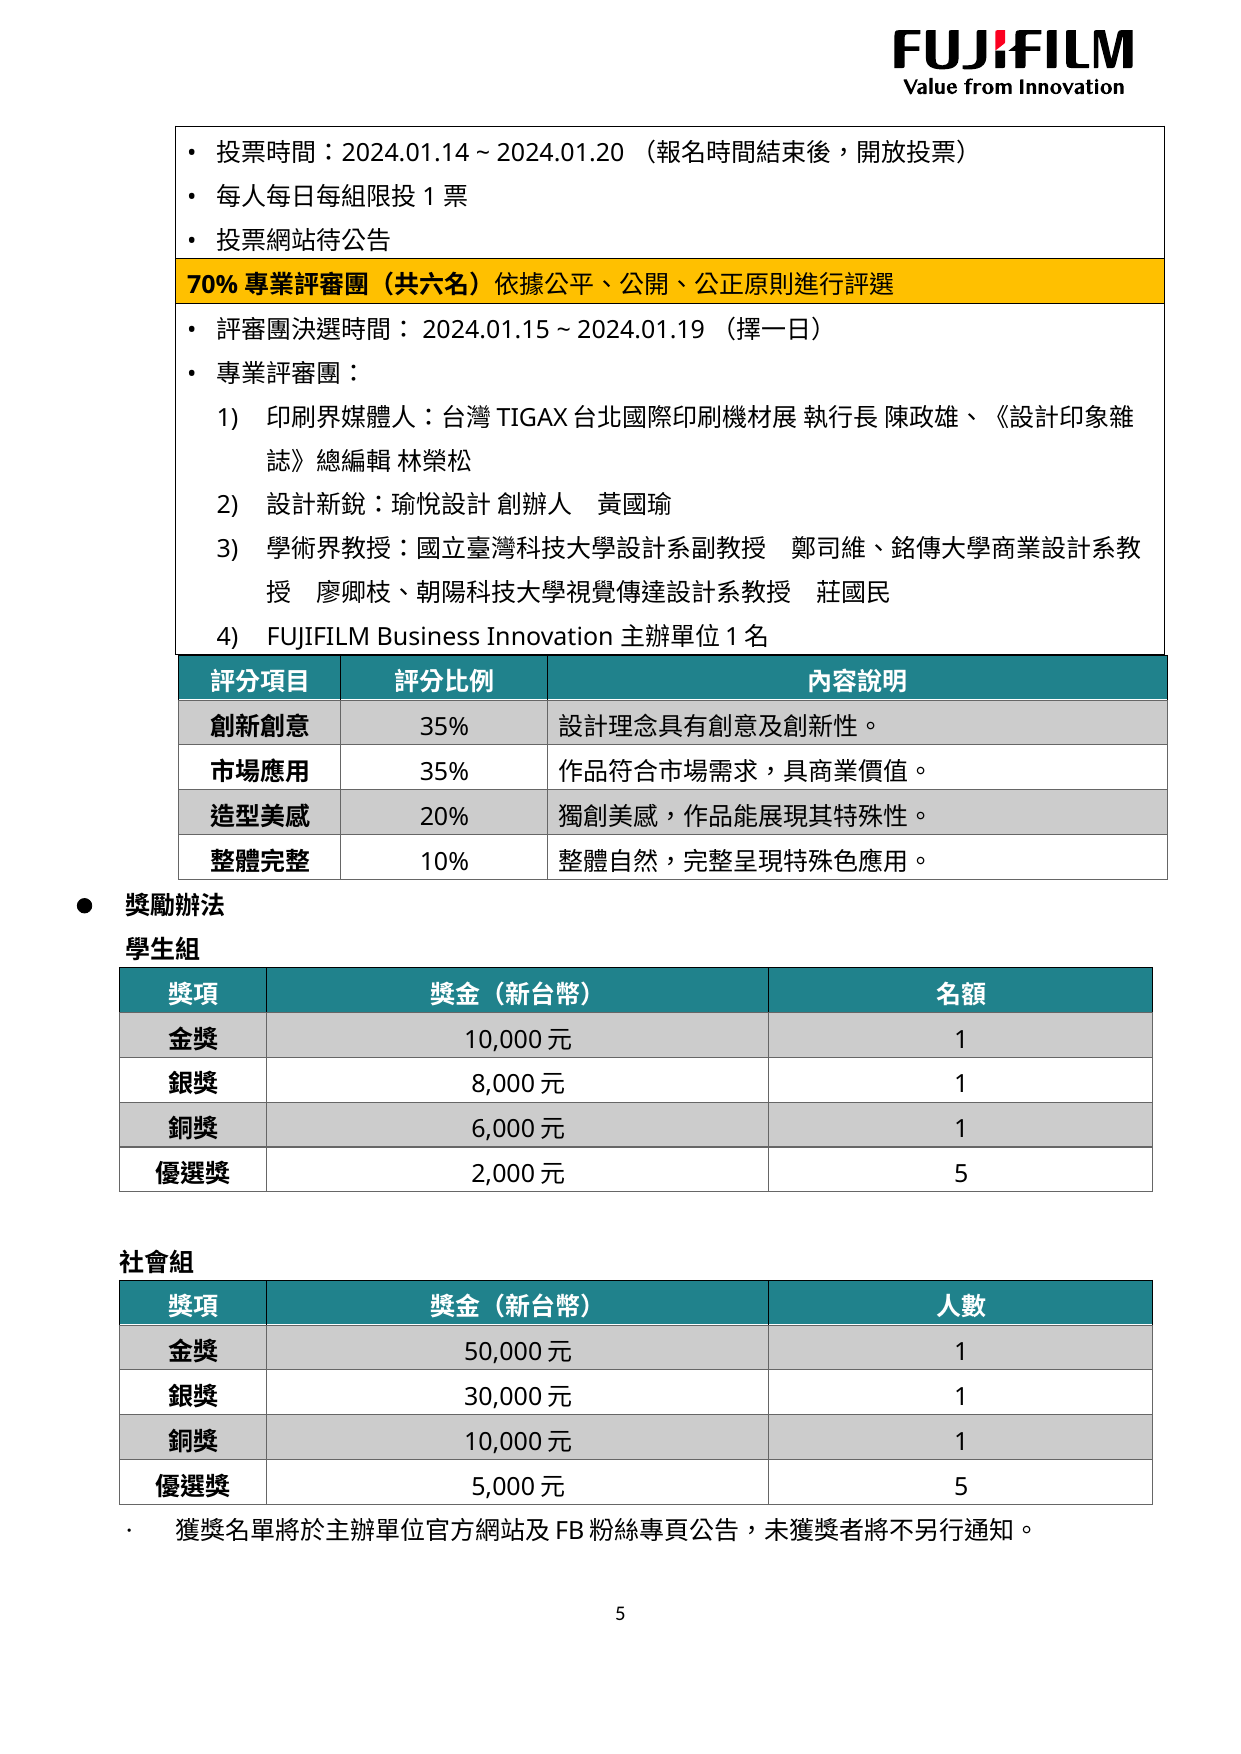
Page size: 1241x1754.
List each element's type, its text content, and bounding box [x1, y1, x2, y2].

table_cell 作品符合市場需求，具商業價值。 [548, 745, 1167, 789]
table_cell 2,000元 [267, 1148, 768, 1191]
table_cell 1 [769, 1058, 1152, 1102]
table_cell 優選獎 [120, 1148, 266, 1191]
table_cell 10,000元 [267, 1013, 768, 1057]
table_cell 5 [769, 1460, 1152, 1504]
table_header 獎項 [120, 1281, 266, 1324]
table_cell 整體完整 [179, 835, 340, 879]
table_cell 10,000元 [267, 1415, 768, 1459]
list 獎勵辦法 [75, 880, 1165, 923]
table_header 獎金（新台幣） [267, 968, 768, 1012]
table_cell 造型美感 [179, 790, 340, 834]
table_cell 設計理念具有創意及創新性。 [548, 701, 1167, 744]
table_cell 8,000元 [267, 1058, 768, 1102]
table_cell 創新創意 [179, 701, 340, 744]
table_cell 70% 專業評審團（共六名）依據公平、公開、公正原則進行評選 [176, 259, 1164, 303]
table_cell 1 [769, 1370, 1152, 1414]
table_cell 評審團決選時間： 2024.01.15 ~ 2024.01.19 （擇一日） 專業評審團： 印刷界媒體人：台灣TIGAX台北國際印刷機材展 執行長 陳政雄、《設計印象雜誌》總編輯 林榮松 設計新銳：瑜悅設計 創辦人 黃國瑜 學術界教授：國立臺灣科技大學設計系副教授 鄭司維、銘傳大學商業設計系教授 廖卿枝、朝陽科技大學視覺傳達設計系教授 莊國民 FUJIFILM Business Innovation 主辦單位1名 [176, 304, 1164, 654]
table_cell 1 [769, 1415, 1152, 1459]
table_cell 10% [341, 835, 547, 879]
list 學生組 [125, 923, 1165, 967]
table_cell 金獎 [120, 1013, 266, 1057]
table_header 獎項 [120, 968, 266, 1012]
table_cell 投票時間：2024.01.14 ~ 2024.01.20 （報名時間結束後，開放投票） 每人每日每組限投 1 票 投票網站待公告 [176, 127, 1164, 258]
table_cell 銅獎 [120, 1415, 266, 1459]
table_cell 35% [341, 701, 547, 744]
table_cell 1 [769, 1326, 1152, 1369]
table_cell 1 [769, 1103, 1152, 1146]
table_cell 銅獎 [120, 1103, 266, 1146]
table_cell 市場應用 [179, 745, 340, 789]
table_header 人數 [769, 1281, 1152, 1324]
table_cell 1 [769, 1013, 1152, 1057]
table_cell 6,000元 [267, 1103, 768, 1146]
table_cell 35% [341, 745, 547, 789]
table_header 評分項目 [179, 656, 340, 699]
table_cell 5 [769, 1148, 1152, 1191]
text 社會組 [75, 1236, 1156, 1280]
table_cell 銀獎 [120, 1370, 266, 1414]
table_header 名額 [769, 968, 1152, 1012]
table_cell 30,000元 [267, 1370, 768, 1414]
list 獲獎名單將於主辦單位官方網站及FB粉絲專頁公告，未獲獎者將不另行通知。 [125, 1505, 1165, 1548]
table_cell 50,000元 [267, 1326, 768, 1369]
table_cell 獨創美感，作品能展現其特殊性。 [548, 790, 1167, 834]
table_header 獎金（新台幣） [267, 1281, 768, 1324]
table_cell 優選獎 [120, 1460, 266, 1504]
table_cell 金獎 [120, 1326, 266, 1369]
table_header 內容說明 [548, 656, 1167, 699]
table_header 評分比例 [341, 656, 547, 699]
table_cell 銀獎 [120, 1058, 266, 1102]
table_cell 5,000元 [267, 1460, 768, 1504]
table_cell 20% [341, 790, 547, 834]
table_cell 整體自然，完整呈現特殊色應用。 [548, 835, 1167, 879]
